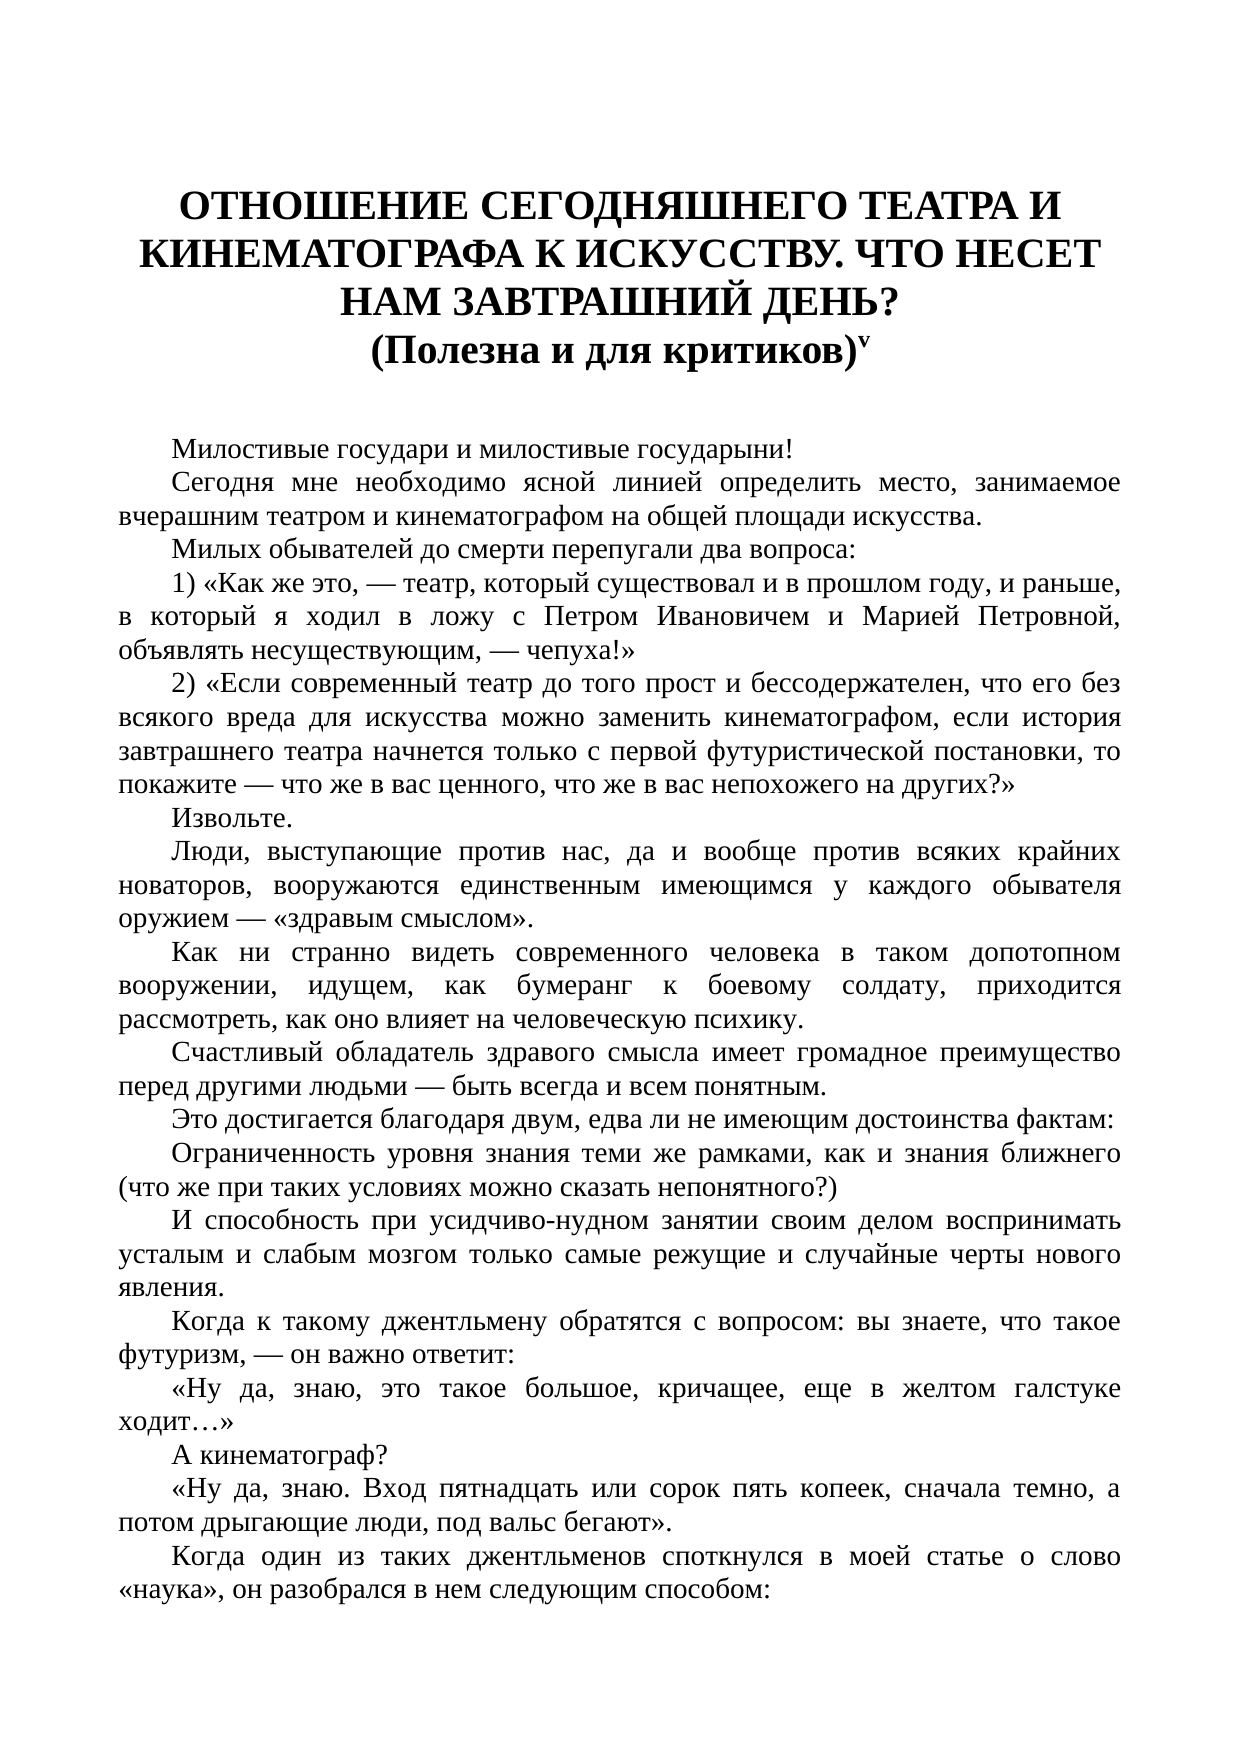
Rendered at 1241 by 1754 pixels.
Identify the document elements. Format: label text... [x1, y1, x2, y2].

text Это достигается благодаря двум, едва ли не имеющим достоинства фактам: [118, 1102, 1122, 1135]
subtitle Отношение сегодняшнего театра и кинематографа к искусству. Что несет нам завтрашний день? (Полезна и для критиков) [118, 181, 1122, 372]
text Когда к такому джентльмену обратятся с вопросом: вы знаете, что такое футуризм, — он важно ответит: [118, 1303, 1122, 1370]
text Люди, выступающие против нас, да и вообще против всяких крайних новаторов, вооружаются единственным имеющимся у каждого обывателя оружием — «здравым смыслом». [118, 833, 1122, 934]
text Как ни странно видеть современного человека в таком допотопном вооружении, идущем, как бумеранг к боевому солдату, приходится рассмотреть, как оно влияет на человеческую психику. [118, 934, 1122, 1034]
text И способность при усидчиво-нудном занятии своим делом воспринимать усталым и слабым мозгом только самые режущие и случайные черты нового явления. [118, 1202, 1122, 1303]
text Счастливый обладатель здравого смысла имеет громадное преимущество перед другими людьми — быть всегда и всем понятным. [118, 1034, 1122, 1102]
text Извольте. [118, 800, 1122, 833]
text 2) «Если современный театр до того прост и бессодержателен, что его без всякого вреда для искусства {385} можно заменить кинематографом, если история завтрашнего театра начнется только с первой футуристической постановки, то покажите — что же в вас ценного, что же в вас непохожего на других?» [118, 666, 1122, 800]
text Сегодня мне необходимо ясной линией определить место, занимаемое вчерашним театром и кинематографом на общей площади искусства. [118, 464, 1122, 531]
text Ограниченность уровня знания теми же рамками, как и знания ближнего (что же при таких условиях можно сказать непонятного?) [118, 1135, 1122, 1202]
text Милых обывателей до смерти перепугали два вопроса: [118, 531, 1122, 565]
text Когда один из таких джентльменов споткнулся в моей статье о слово «наука», он разобрался в нем следующим способом: [118, 1538, 1122, 1605]
text «Ну да, знаю. Вход пятнадцать или сорок пять копеек, сначала темно, а потом дрыгающие люди, под вальс бегают». [118, 1471, 1122, 1538]
text Милостивые государи и милостивые государыни! [118, 431, 1122, 464]
text 1) «Как же это, — театр, который существовал и в прошлом году, и раньше, в который я ходил в ложу с Петром Ивановичем и Марией Петровной, объявлять несуществующим, — чепуха!» [118, 565, 1122, 666]
text А кинематограф? [118, 1437, 1122, 1471]
text «Ну да, знаю, это такое большое, кричащее, еще в желтом галстуке ходит…» [118, 1370, 1122, 1437]
